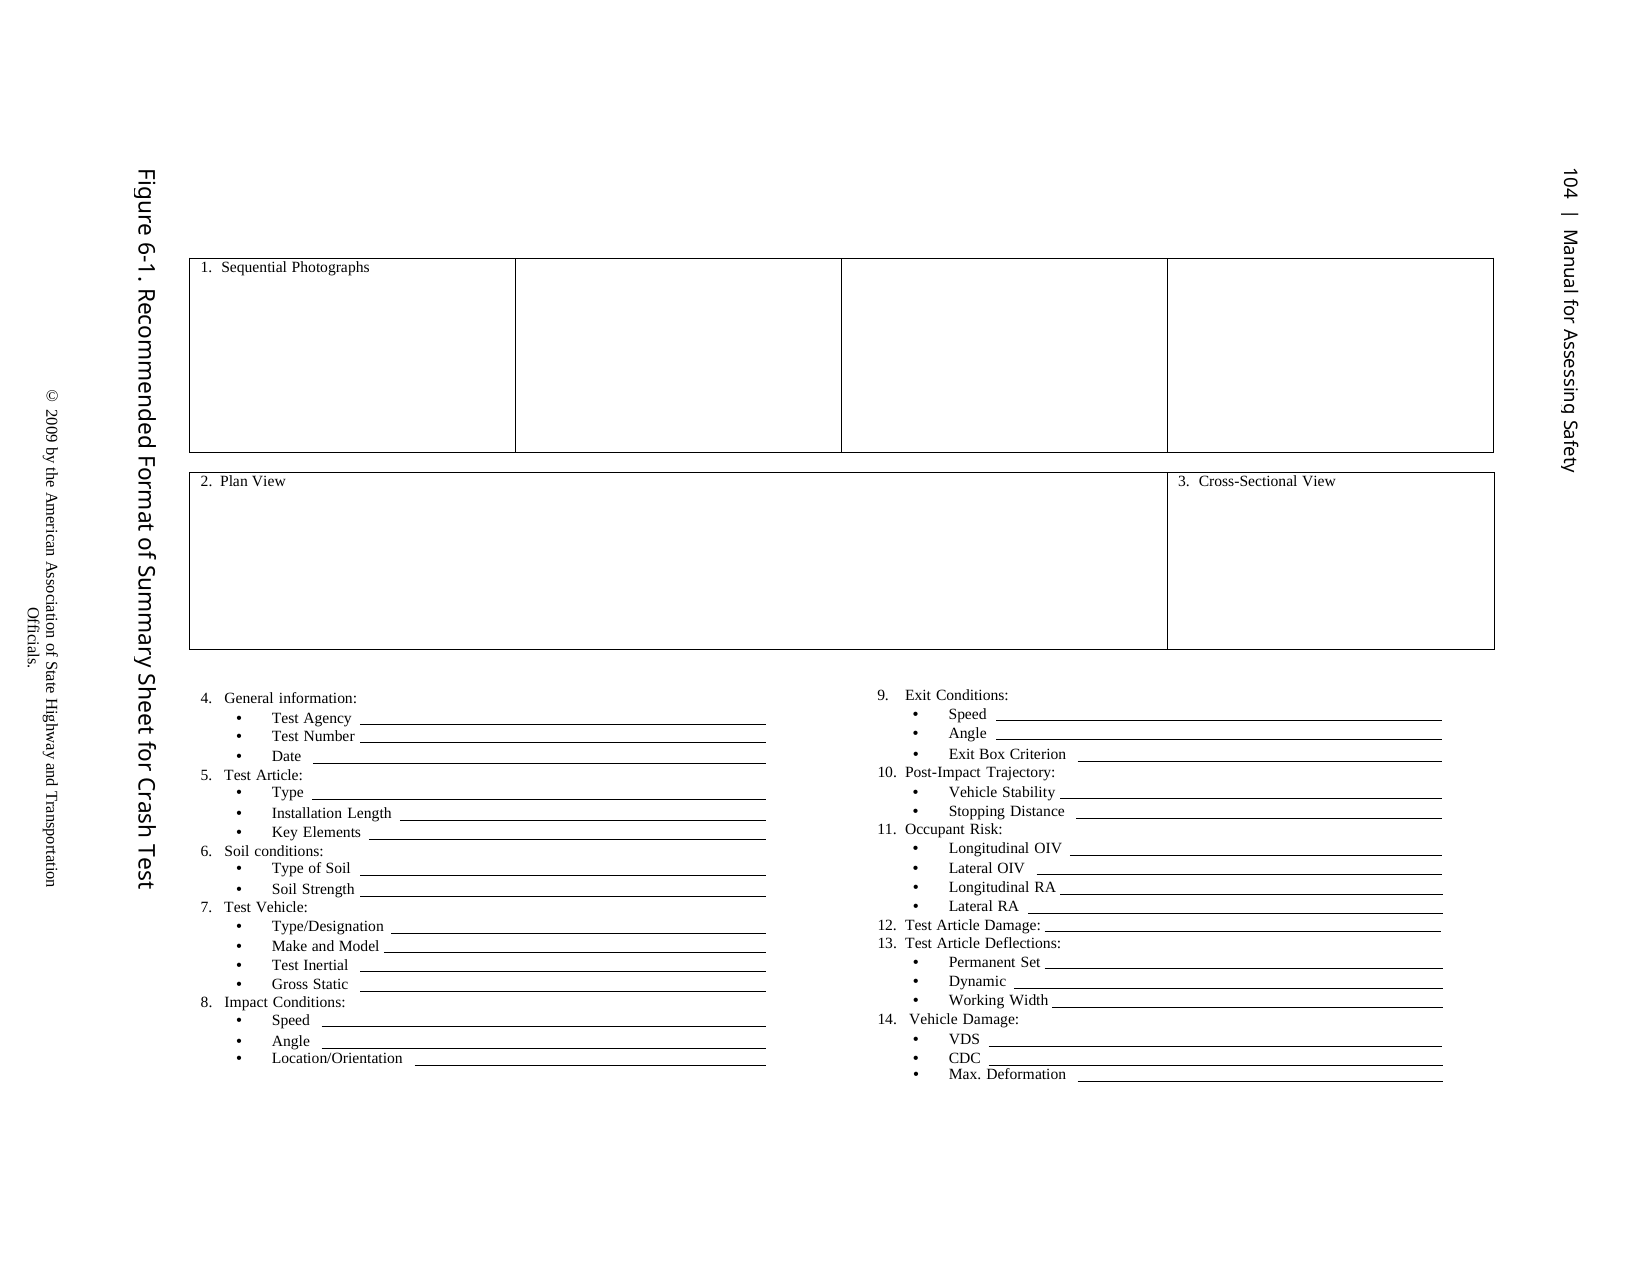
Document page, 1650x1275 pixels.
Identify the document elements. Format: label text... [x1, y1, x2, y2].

list Occupant Risk: [877, 820, 1504, 838]
list VDS [913, 1032, 1504, 1048]
list Test Article Damage: [877, 915, 1504, 933]
list Location/Orientation [236, 1051, 766, 1067]
list Dynamic [913, 972, 1504, 990]
list Type/Designation [236, 917, 766, 935]
list Make and Model [236, 936, 766, 954]
table_header [842, 259, 1167, 452]
list Lateral OIV [913, 858, 1504, 876]
list Longitudinal OIV [913, 839, 1504, 857]
list Max. Deformation [913, 1067, 1504, 1083]
list Test Article Deflections: [877, 933, 1504, 951]
list Angle [913, 724, 1504, 742]
list Vehicle Stability [913, 782, 1504, 800]
list Lateral RA [913, 897, 1504, 915]
list Test Article: [200, 765, 766, 783]
text 2. Plan View 3. Cross-Sectional View [200, 472, 1504, 490]
list CDC [913, 1049, 1504, 1067]
list Speed [913, 704, 1504, 722]
list Exit Box Criterion [913, 747, 1504, 763]
list Soil conditions: [200, 841, 766, 859]
list Working Width [913, 991, 1504, 1009]
list General information: [200, 689, 766, 707]
table_header [516, 259, 841, 452]
list Test Inertial [236, 956, 766, 974]
list Type of Soil [236, 860, 766, 877]
list Stopping Distance [913, 804, 1504, 820]
list Impact Conditions: [200, 993, 766, 1011]
list Longitudinal RA [913, 880, 1504, 896]
table_header [1168, 259, 1493, 452]
list Speed [236, 1012, 766, 1028]
list Angle [236, 1032, 766, 1050]
list Exit Conditions: [877, 685, 1504, 703]
list Test Agency [236, 708, 766, 726]
list Permanent Set [913, 953, 1504, 971]
list Soil Strength [236, 880, 766, 898]
list Test Number [236, 728, 766, 744]
list Vehicle Damage: [877, 1009, 1504, 1027]
list Installation Length [236, 804, 766, 822]
list Gross Static [236, 975, 766, 993]
list Type [236, 784, 766, 801]
table_header 1. Sequential Photographs [190, 259, 515, 452]
list Key Elements [236, 823, 766, 841]
list Post-Impact Trajectory: [877, 763, 1504, 781]
list Test Vehicle: [200, 898, 766, 916]
list Date [236, 747, 766, 765]
